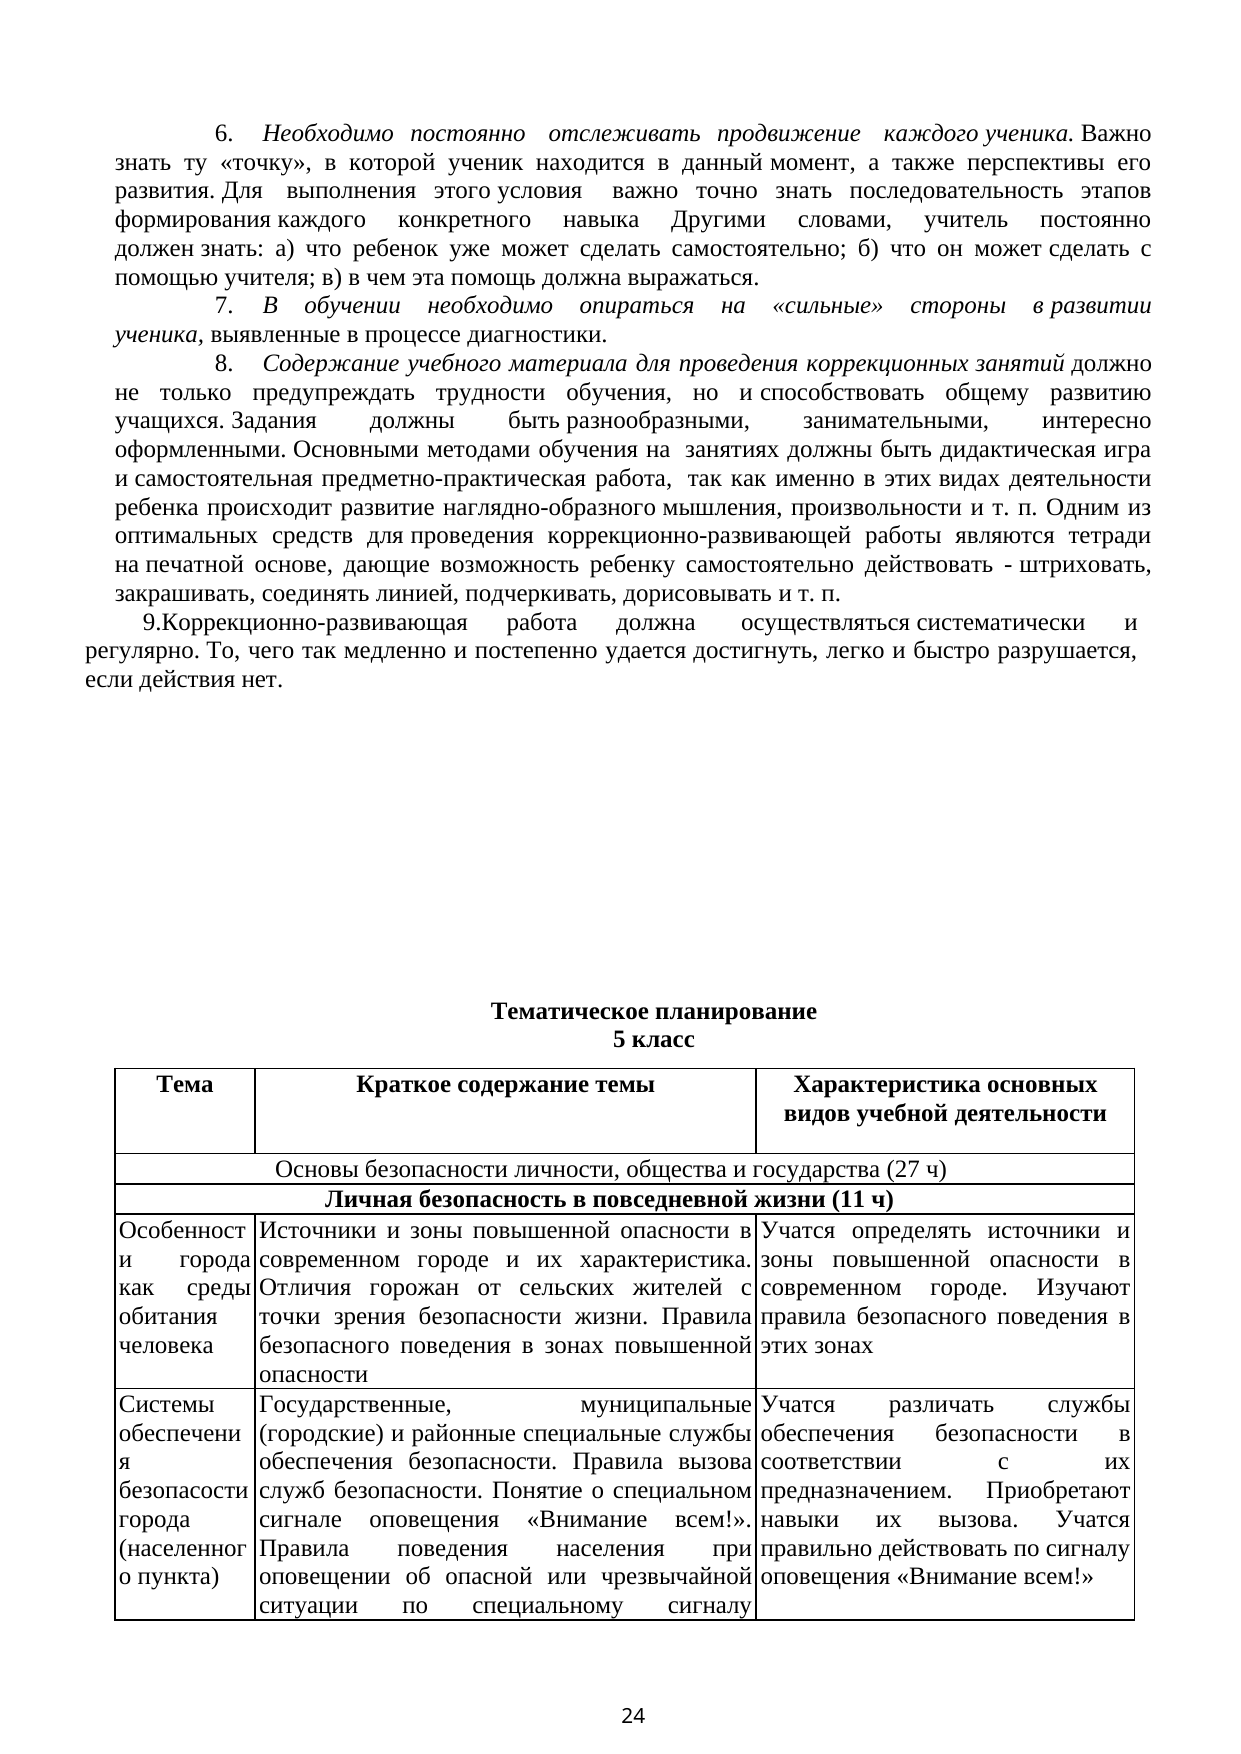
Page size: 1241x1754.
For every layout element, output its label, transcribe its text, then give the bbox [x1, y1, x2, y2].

table_header Краткое содержание темы [256, 1069, 755, 1153]
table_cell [256, 1389, 755, 1619]
list Необходимо постоянно отслеживать продвижение каждого ученика. Важно знать ту «точку», в которой ученик находится в данный момент, а также перспективы его развития. Для выполнения этого условия важно точно знать последовательность этапов формирования каждого конкретного навыка Другими словами, учитель постоянно должен знать: а) что ребенок уже может сделать самостоятельно; б) что он может сделать с помощью учителя; в) в чем эта помощь должна выражаться. [114, 118, 1152, 291]
text 9.Коррекционно-развивающая работа должна осуществляться систематически и регулярно. То, чего так медленно и постепенно удается достигнуть, легко и быстро разрушается, если действия нет. [85, 607, 1138, 693]
table_header Тема [116, 1069, 254, 1153]
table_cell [116, 1389, 254, 1619]
table_cell Особенности города как среды обитания человека [116, 1215, 254, 1387]
text Тематическое планирование [114, 996, 1152, 1024]
list Содержание учебного материала для проведения коррекционных занятий должно не только предупреждать трудности обучения, но и способствовать общему развитию учащихся. Задания должны быть разнообразными, занимательными, интересно оформленными. Основными методами обучения на занятиях должны быть дидактическая игра и самостоятельная предметно-практическая работа, так как именно в этих видах деятельности ребенка происходит развитие наглядно-образного мышления, произвольности и т. п. Одним из оптимальных средств для проведения коррекционно-развивающей работы являются тетради на печатной основе, дающие возможность ребенку самостоятельно действовать - штриховать, закрашивать, соединять линией, подчеркивать, дорисовывать и т. п. [114, 348, 1152, 607]
table_cell Учатся определять источники и зоны повышенной опасности в современном городе. Изучают правила безопасного поведения в этих зонах [757, 1215, 1134, 1387]
table_cell Основы безопасности личности, общества и государства (27 ч) [116, 1154, 1134, 1183]
text 5 класс [114, 1024, 1152, 1053]
table_header Характеристика основных видов учебной деятельности [757, 1069, 1134, 1153]
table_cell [757, 1389, 1134, 1619]
list В обучении необходимо опираться на «сильные» стороны в развитии ученика, выявленные в процессе диагностики. [114, 291, 1152, 348]
table_cell Личная безопасность в повседневной жизни (11 ч) [116, 1185, 1134, 1213]
table_cell Источники и зоны повышенной опасности в современном городе и их характеристика. Отличия горожан от сельских жителей с точки зрения безопасности жизни. Правила безопасного поведения в зонах повышенной опасности [256, 1215, 755, 1387]
